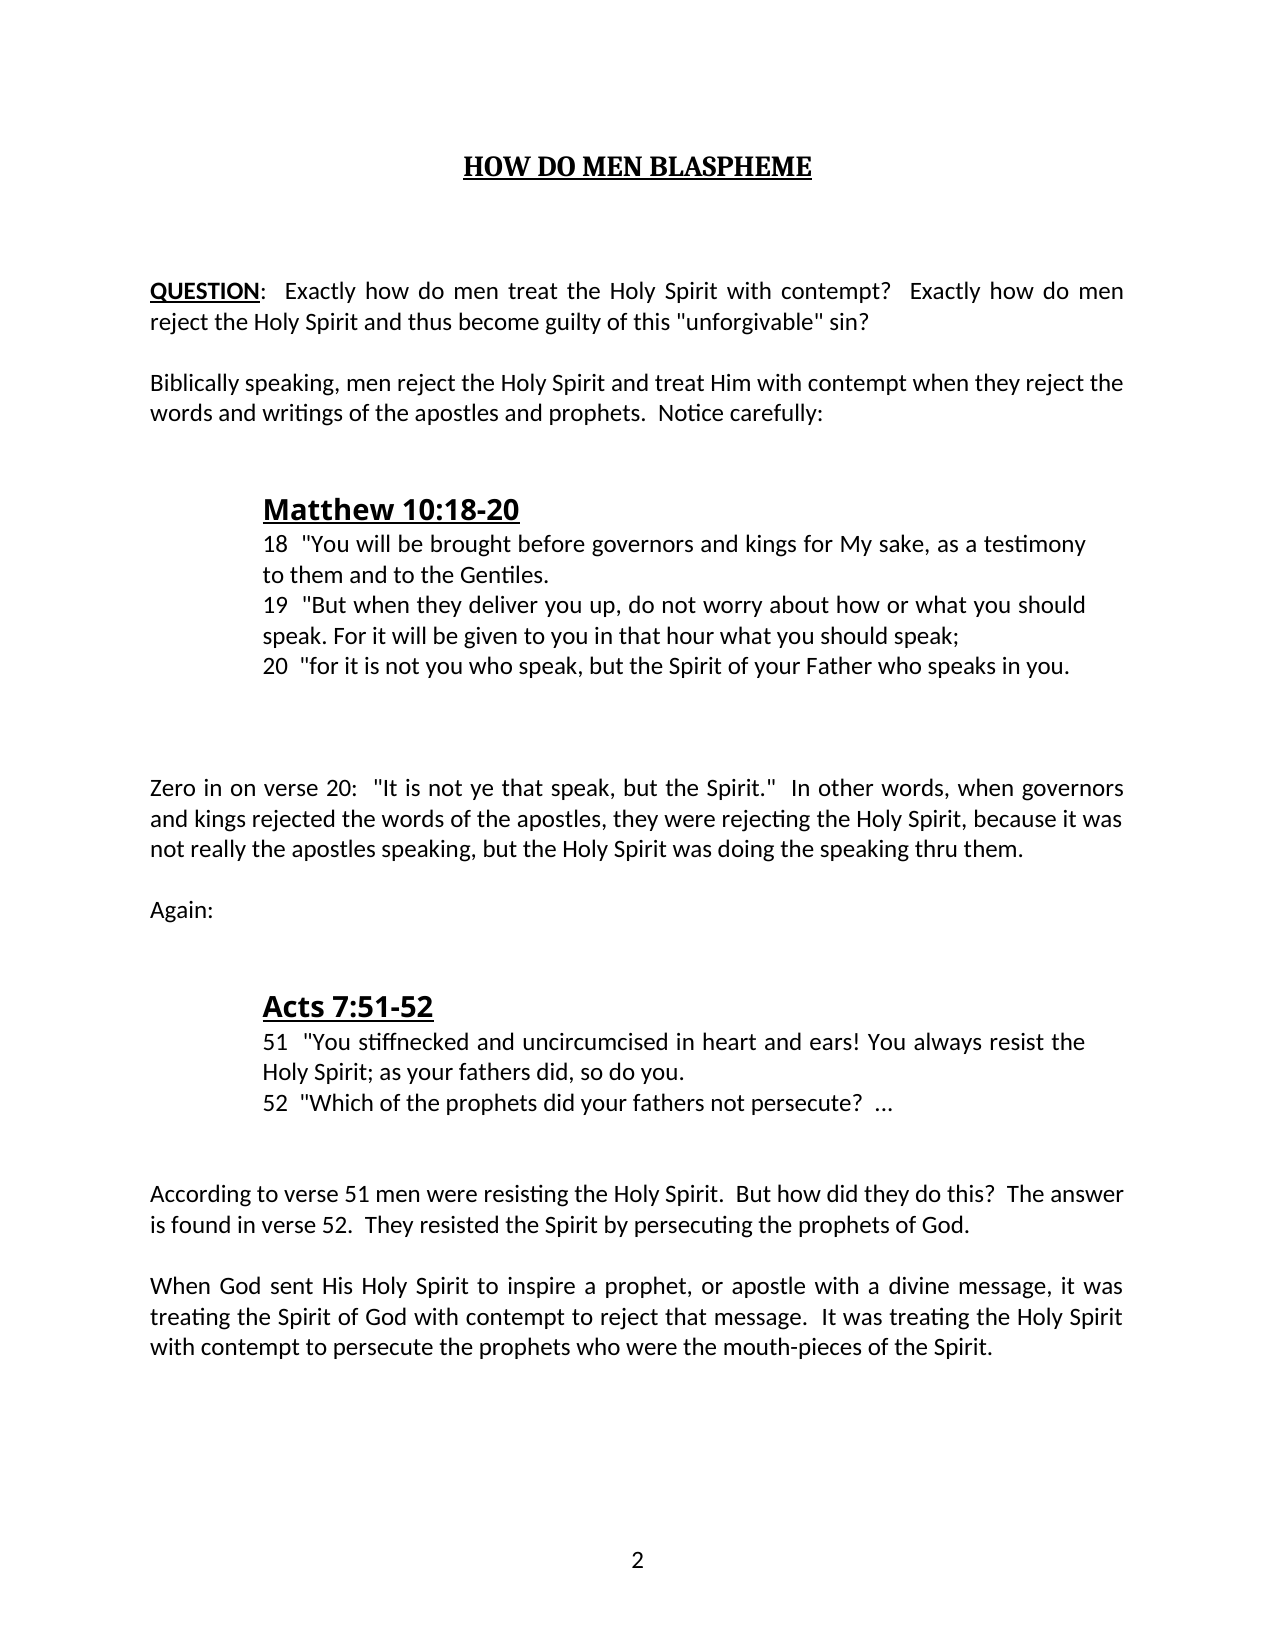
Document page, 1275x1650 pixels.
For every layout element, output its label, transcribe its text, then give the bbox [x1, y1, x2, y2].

text Biblically speaking, men reject the Holy Spirit and treat Him with contempt when they reject the words and writings of the apostles and prophets. Notice carefully: [150, 367, 1125, 428]
text According to verse 51 men were resisting the Holy Spirit. But how did they do this? The answer is found in verse 52. They resisted the Spirit by persecuting the prophets of God. [150, 1178, 1125, 1239]
text When God sent His Holy Spirit to inspire a prophet, or apostle with a divine message, it was treating the Spirit of God with contempt to reject that message. It was treating the Holy Spirit with contempt to persecute the prophets who were the mouth-pieces of the Spirit. [150, 1270, 1125, 1362]
text Zero in on verse 20: "It is not ye that speak, but the Spirit." In other words, when governors and kings rejected the words of the apostles, they were rejecting the Holy Spirit, because it was not really the apostles speaking, but the Holy Spirit was doing the speaking thru them. [150, 773, 1125, 864]
text QUESTION: Exactly how do men treat the Holy Spirit with contempt? Exactly how do men reject the Holy Spirit and thus become guilty of this "unforgivable" sin? [150, 275, 1125, 336]
text 51 "You stiffnecked and uncircumcised in heart and ears! You always resist the Holy Spirit; as your fathers did, so do you. [262, 1026, 1087, 1087]
text Again: [150, 895, 1125, 925]
text 20 "for it is not you who speak, but the Spirit of your Father who speaks in you. [262, 651, 1087, 681]
text Matthew 10:18-20 [262, 489, 1087, 528]
text 19 "But when they deliver you up, do not worry about how or what you should speak. For it will be given to you in that hour what you should speak; [262, 589, 1087, 651]
text 52 "Which of the prophets did your fathers not persecute? ... [262, 1087, 1087, 1117]
text Acts 7:51-52 [262, 986, 1087, 1026]
subtitle HOW DO MEN BLASPHEME [262, 150, 1012, 183]
text 18 "You will be brought before governors and kings for My sake, as a testimony to them and to the Gentiles. [262, 528, 1087, 589]
